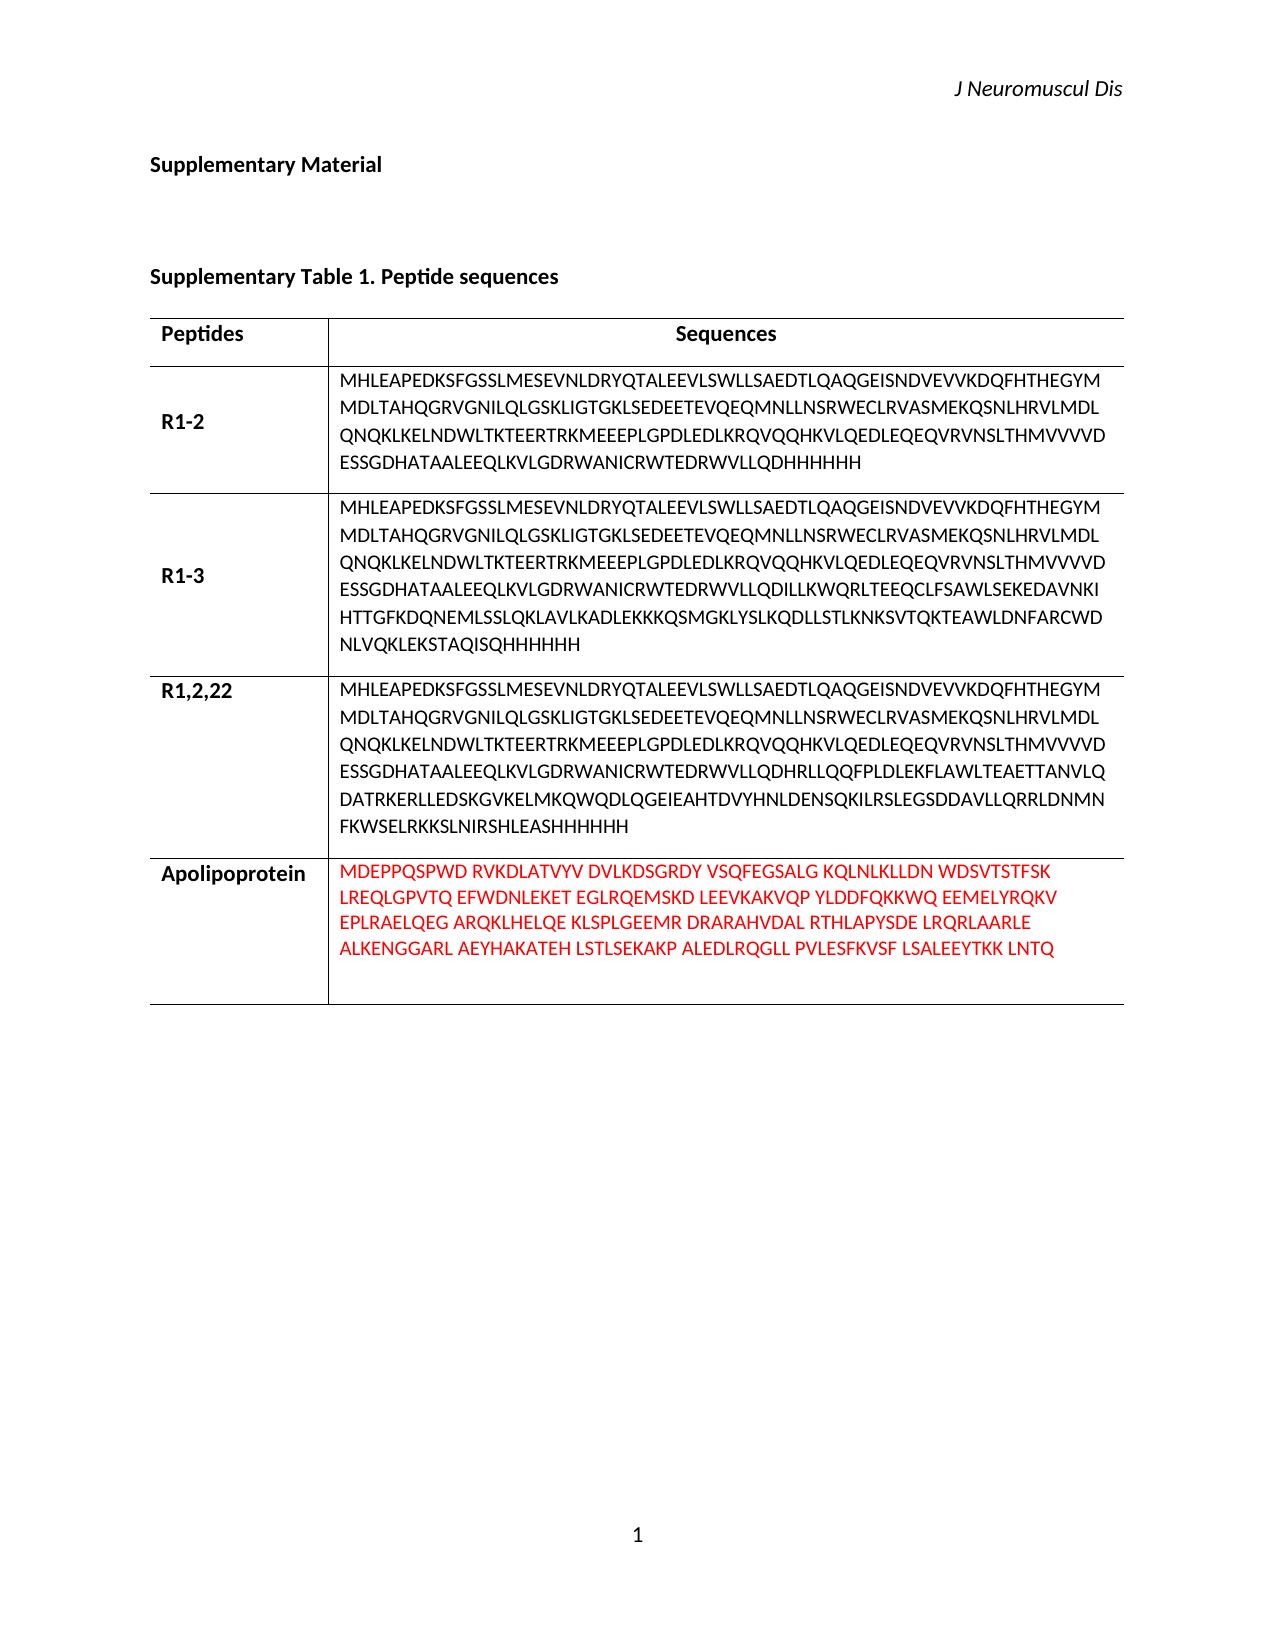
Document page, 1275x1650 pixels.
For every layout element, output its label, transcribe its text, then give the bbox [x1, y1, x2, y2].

table_cell R1-2 [150, 367, 328, 493]
table_header Sequences [329, 319, 1124, 366]
table_cell R1,2,22 [150, 677, 328, 858]
table_cell R1-3 [150, 494, 328, 676]
text Supplementary Material [150, 150, 1125, 178]
table_cell Apolipoprotein [150, 859, 328, 1004]
table_cell MHLEAPEDKSFGSSLMESEVNLDRYQTALEEVLSWLLSAEDTLQAQGEISNDVEVVKDQFHTHEGYMMDLTAHQGRVGNILQLGSKLIGTGKLSEDEETEVQEQMNLLNSRWECLRVASMEKQSNLHRVLMDLQNQKLKELNDWLTKTEERTRKMEEEPLGPDLEDLKRQVQQHKVLQEDLEQEQVRVNSLTHMVVVVDESSGDHATAALEEQLKVLGDRWANICRWTEDRWVLLQDHRLLQQFPLDLEKFLAWLTEAETTANVLQDATRKERLLEDSKGVKELMKQWQDLQGEIEAHTDVYHNLDENSQKILRSLEGSDDAVLLQRRLDNMNFKWSELRKKSLNIRSHLEASHHHHHH [329, 677, 1124, 858]
table_cell MHLEAPEDKSFGSSLMESEVNLDRYQTALEEVLSWLLSAEDTLQAQGEISNDVEVVKDQFHTHEGYMMDLTAHQGRVGNILQLGSKLIGTGKLSEDEETEVQEQMNLLNSRWECLRVASMEKQSNLHRVLMDLQNQKLKELNDWLTKTEERTRKMEEEPLGPDLEDLKRQVQQHKVLQEDLEQEQVRVNSLTHMVVVVDESSGDHATAALEEQLKVLGDRWANICRWTEDRWVLLQDHHHHHH [329, 367, 1124, 493]
table_header Peptides [150, 319, 328, 366]
table_cell MDEPPQSPWD RVKDLATVYV DVLKDSGRDY VSQFEGSALG KQLNLKLLDN WDSVTSTFSK LREQLGPVTQ EFWDNLEKET EGLRQEMSKD LEEVKAKVQP YLDDFQKKWQ EEMELYRQKV EPLRAELQEG ARQKLHELQE KLSPLGEEMR DRARAHVDAL RTHLAPYSDE LRQRLAARLE ALKENGGARL AEYHAKATEH LSTLSEKAKP ALEDLRQGLL PVLESFKVSF LSALEEYTKK LNTQ [329, 859, 1124, 1004]
text Supplementary Table 1. Peptide sequences [150, 262, 1125, 290]
table_cell MHLEAPEDKSFGSSLMESEVNLDRYQTALEEVLSWLLSAEDTLQAQGEISNDVEVVKDQFHTHEGYMMDLTAHQGRVGNILQLGSKLIGTGKLSEDEETEVQEQMNLLNSRWECLRVASMEKQSNLHRVLMDLQNQKLKELNDWLTKTEERTRKMEEEPLGPDLEDLKRQVQQHKVLQEDLEQEQVRVNSLTHMVVVVDESSGDHATAALEEQLKVLGDRWANICRWTEDRWVLLQDILLKWQRLTEEQCLFSAWLSEKEDAVNKIHTTGFKDQNEMLSSLQKLAVLKADLEKKKQSMGKLYSLKQDLLSTLKNKSVTQKTEAWLDNFARCWDNLVQKLEKSTAQISQHHHHHH [329, 494, 1124, 676]
